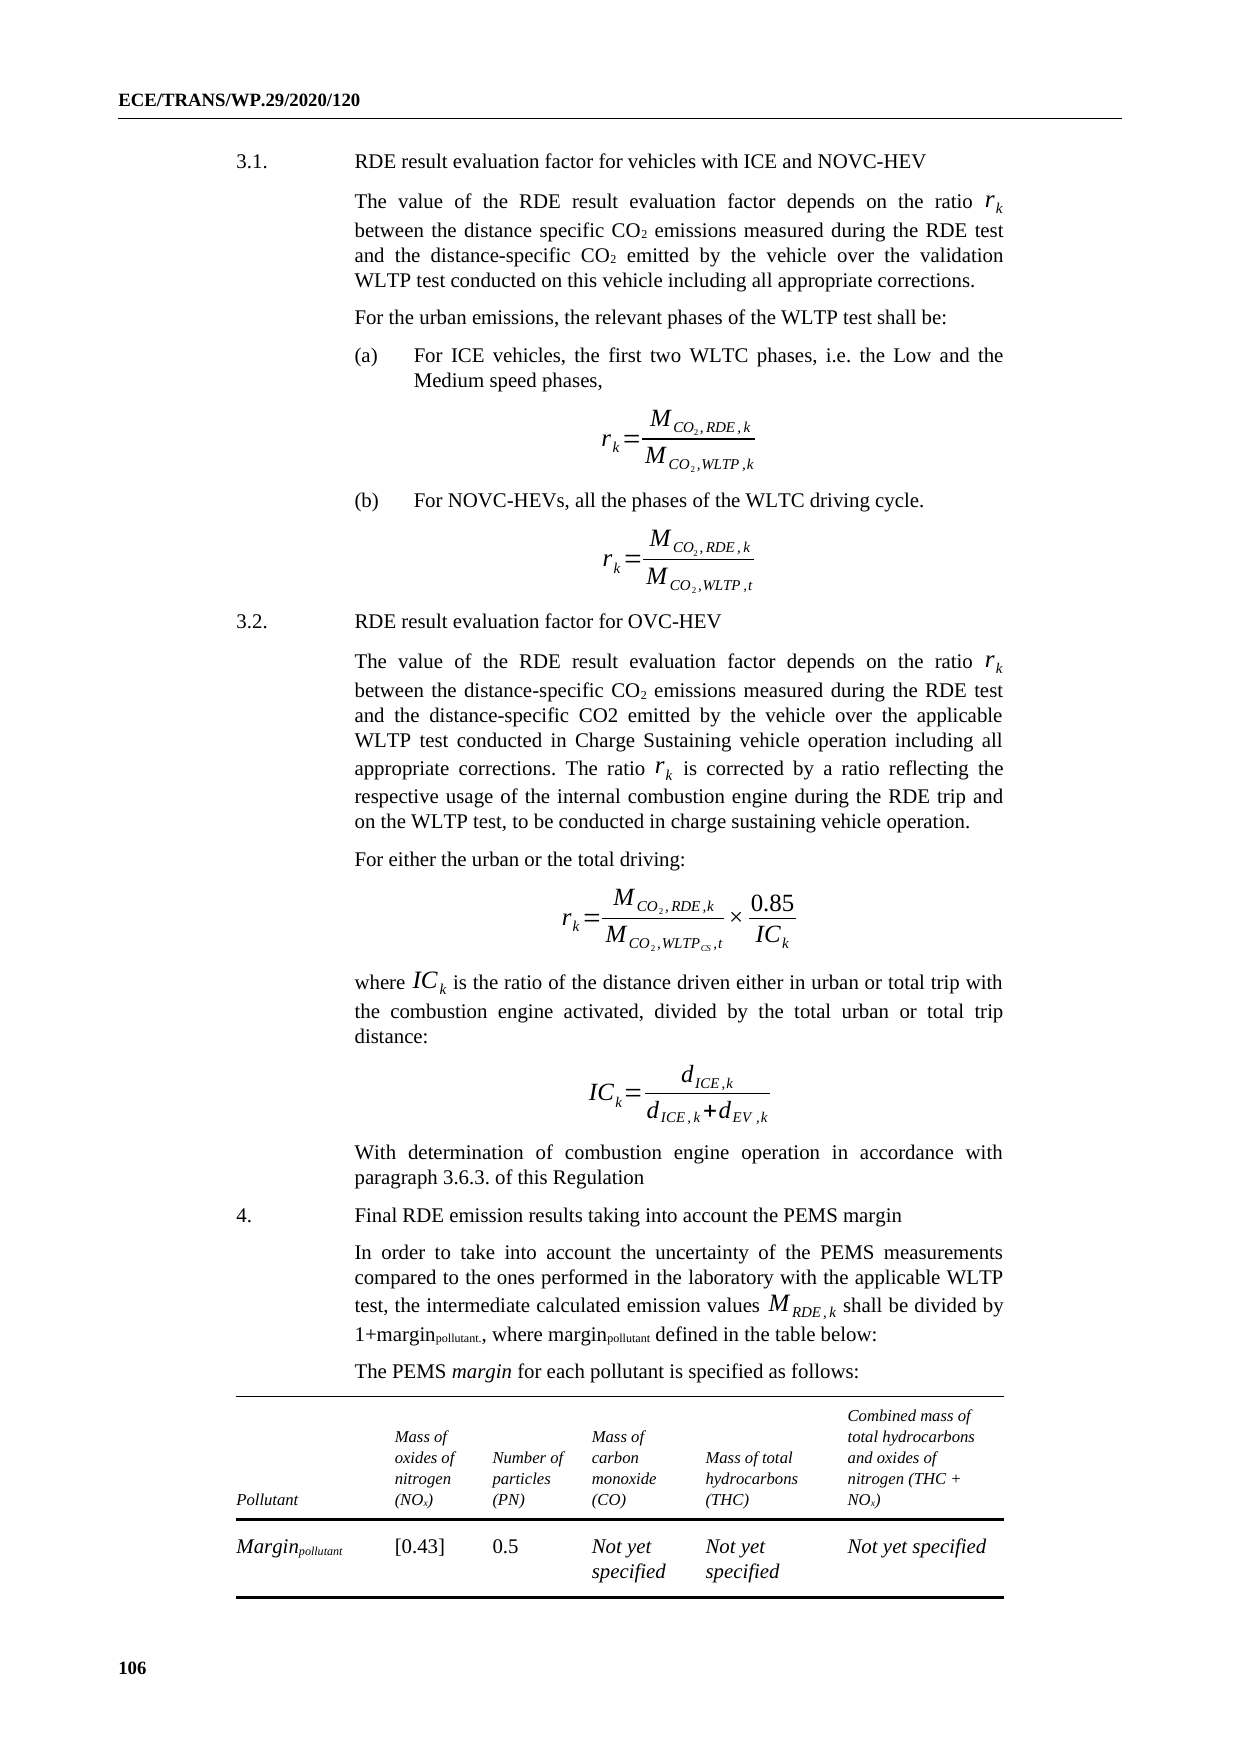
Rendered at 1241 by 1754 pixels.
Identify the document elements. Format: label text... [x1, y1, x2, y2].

text (b) For NOVC-HEVs, all the phases of the WLTC driving cycle. [354, 487, 1004, 512]
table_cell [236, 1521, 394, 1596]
text With determination of combustion engine operation in accordance with paragraph 3.6.3. of this Regulation [354, 1139, 1004, 1189]
text In order to take into account the uncertainty of the PEMS measurements compared to the ones performed in the laboratory with the applicable WLTP test, the intermediate calculated emission values shall be divided by 1+marginpollutant., where marginpollutant defined in the table below: [354, 1239, 1004, 1346]
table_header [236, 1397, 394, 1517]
text where is the ratio of the distance driven either in urban or total trip with the combustion engine activated, divided by the total urban or total trip distance: [354, 966, 1004, 1048]
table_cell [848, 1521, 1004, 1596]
text 3.2. RDE result evaluation factor for OVC-HEV [236, 608, 1004, 633]
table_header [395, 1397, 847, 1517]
text 3.1. RDE result evaluation factor for vehicles with ICE and NOVC-HEV [236, 148, 1004, 173]
text For the urban emissions, the relevant phases of the WLTP test shall be: [354, 304, 1004, 329]
text 4. Final RDE emission results taking into account the PEMS margin [236, 1202, 1004, 1227]
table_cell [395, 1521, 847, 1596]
text For either the urban or the total driving: [354, 846, 1004, 871]
text The value of the RDE result evaluation factor depends on the ratio between the distance-specific CO2 emissions measured during the RDE test and the distance-specific CO2 emitted by the vehicle over the applicable WLTP test conducted in Charge Sustaining vehicle operation including all appropriate corrections. The ratio is corrected by a ratio reflecting the respective usage of the internal combustion engine during the RDE trip and on the WLTP test, to be conducted in charge sustaining vehicle operation. [354, 646, 1004, 833]
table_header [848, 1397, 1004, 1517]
text The value of the RDE result evaluation factor depends on the ratio between the distance specific CO2 emissions measured during the RDE test and the distance-specific CO2 emitted by the vehicle over the validation WLTP test conducted on this vehicle including all appropriate corrections. [354, 185, 1004, 292]
text The PEMS margin for each pollutant is specified as follows: [354, 1358, 1004, 1383]
text (a) For ICE vehicles, the first two WLTC phases, i.e. the Low and the Medium speed phases, [354, 342, 1004, 392]
